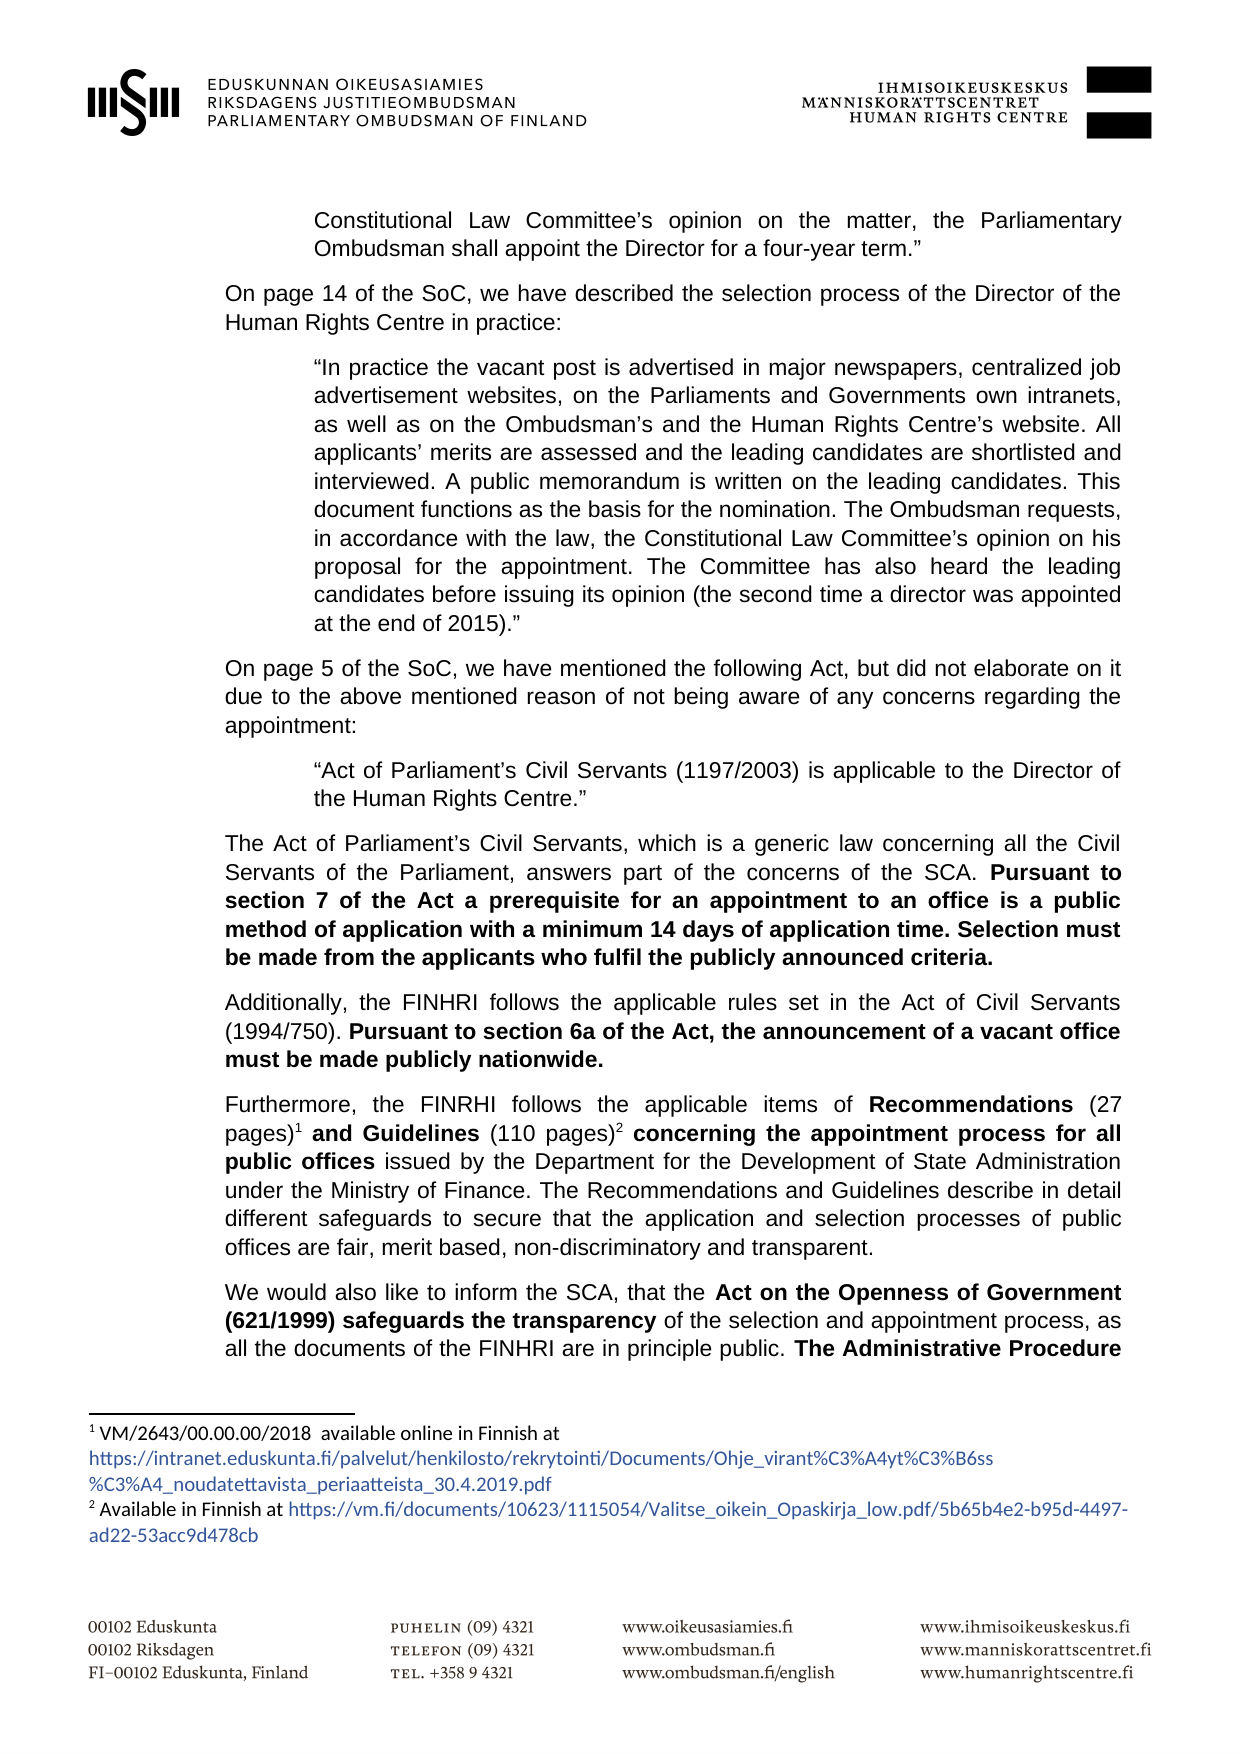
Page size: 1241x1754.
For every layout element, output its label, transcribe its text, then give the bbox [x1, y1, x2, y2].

text “In practice the vacant post is advertised in major newspapers, centralized job advertisement websites, on the Parliaments and Governments own intranets, as well as on the Ombudsman’s and the Human Rights Centre’s website. All applicants’ merits are assessed and the leading candidates are shortlisted and interviewed. A public memorandum is written on the leading candidates. This document functions as the basis for the nomination. The Ombudsman requests, in accordance with the law, the Constitutional Law Committee’s opinion on his proposal for the appointment. The Committee has also heard the leading candidates before issuing its opinion (the second time a director was appointed at the end of 2015).” [314, 354, 1122, 636]
text The Act of Parliament’s Civil Servants, which is a generic law concerning all the Civil Servants of the Parliament, answers part of the concerns of the SCA. Pursuant to section 7 of the Act a prerequisite for an appointment to an office is a public method of application with a minimum 14 days of application time. Selection must be made from the applicants who fulfil the publicly announced criteria. [224, 830, 1122, 971]
picture [0, 1548, 1240, 1754]
picture [0, 0, 1240, 206]
text Furthermore, the FINRHI follows the applicable items of Recommendations (27 pages) and Guidelines (110 pages) concerning the appointment process for all public offices issued by the Department for the Development of State Administration under the Ministry of Finance. The Recommendations and Guidelines describe in detail different safeguards to secure that the application and selection processes of public offices are fair, merit based, non-discriminatory and transparent. [224, 1091, 1122, 1260]
text Additionally, the FINHRI follows the applicable rules set in the Act of Civil Servants (1994/750). Pursuant to section 6a of the Act, the announcement of a vacant office must be made publicly nationwide. [224, 989, 1122, 1072]
text On page 14 of the SoC, we have described the selection process of the Director of the Human Rights Centre in practice: [224, 280, 1122, 335]
text “Act of Parliament’s Civil Servants (1197/2003) is applicable to the Director of the Human Rights Centre.” [314, 757, 1122, 812]
text On page 5 of the SoC, we have mentioned the following Act, but did not elaborate on it due to the above mentioned reason of not being aware of any concerns regarding the appointment: [224, 655, 1122, 738]
